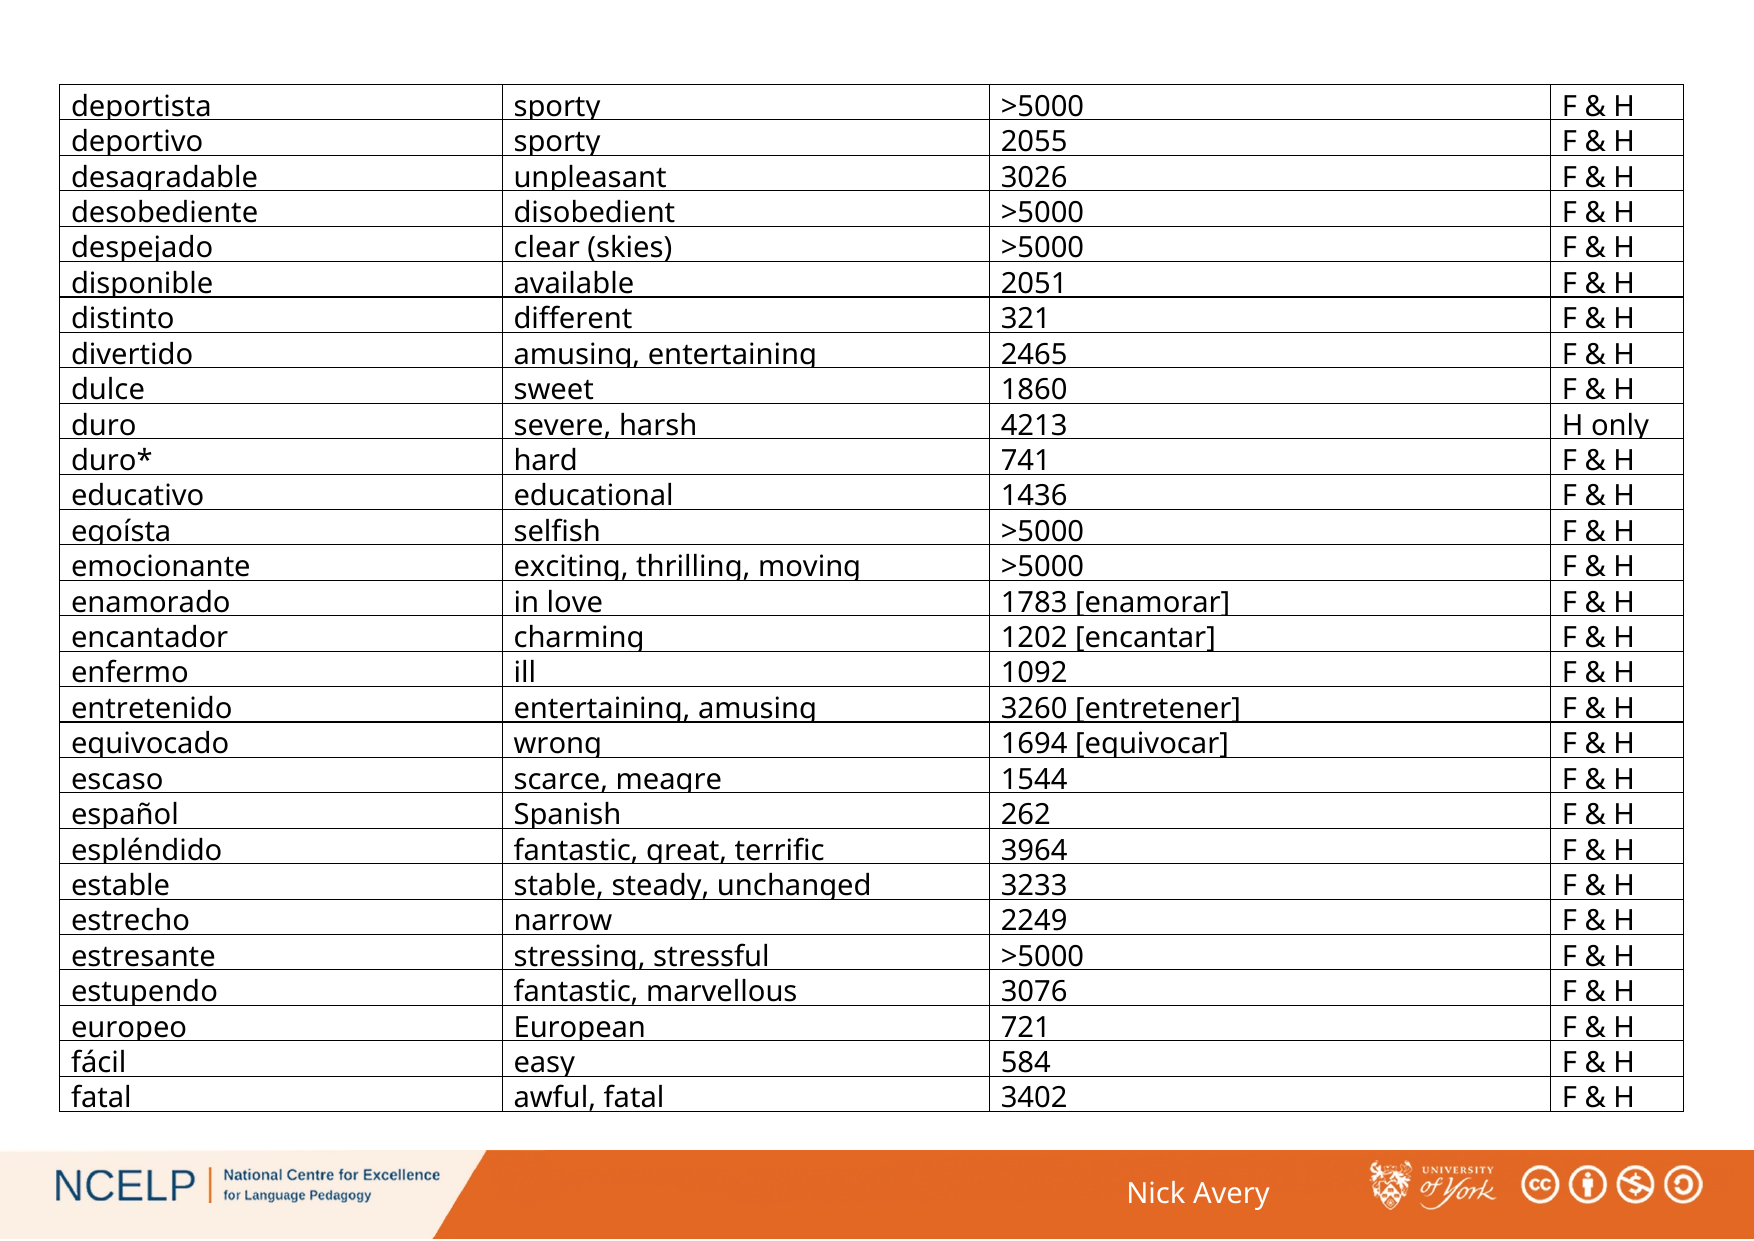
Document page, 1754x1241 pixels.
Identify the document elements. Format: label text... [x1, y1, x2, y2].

table_cell F & H [1551, 475, 1683, 509]
table_cell F & H [1551, 262, 1683, 296]
table_cell deportivo [60, 120, 502, 155]
table_cell scarce, meagre [503, 758, 989, 792]
table_cell F & H [1551, 970, 1683, 1005]
table_cell different [503, 298, 989, 332]
table_cell dulce [60, 368, 502, 403]
table_cell F & H [1551, 829, 1683, 863]
table_cell fantastic, great, terrific [503, 829, 989, 863]
table_cell F & H [1551, 652, 1683, 686]
table_cell F & H [1551, 723, 1683, 757]
table_cell fantastic, marvellous [503, 970, 989, 1005]
table_cell >5000 [990, 85, 1550, 119]
table_cell F & H [1551, 581, 1683, 615]
table_cell equivocado [60, 723, 502, 757]
table_cell estupendo [60, 970, 502, 1005]
table_cell hard [503, 439, 989, 473]
table_cell F & H [1551, 439, 1683, 473]
picture [0, 1150, 1754, 1239]
table_cell >5000 [990, 545, 1550, 580]
table_cell 584 [990, 1041, 1550, 1076]
table_cell F & H [1551, 616, 1683, 651]
table_cell fácil [60, 1041, 502, 1076]
table_cell severe, harsh [503, 404, 989, 438]
table_cell F & H [1551, 935, 1683, 969]
table_cell enamorado [60, 581, 502, 615]
table_cell estresante [60, 935, 502, 969]
table_cell europeo [60, 1006, 502, 1040]
table_cell estable [60, 864, 502, 898]
table_cell 1544 [990, 758, 1550, 792]
table_cell 3233 [990, 864, 1550, 898]
table_cell desobediente [60, 191, 502, 226]
table_cell entretenido [60, 687, 502, 721]
table_cell educativo [60, 475, 502, 509]
table_cell 721 [990, 1006, 1550, 1040]
table_cell stable, steady, unchanged [503, 864, 989, 898]
table_cell enfermo [60, 652, 502, 686]
table_cell disobedient [503, 191, 989, 226]
table_cell 1202 [encantar] [990, 616, 1550, 651]
table_cell F & H [1551, 1041, 1683, 1076]
table_cell F & H [1551, 900, 1683, 934]
table_cell amusing, entertaining [503, 333, 989, 367]
table_cell exciting, thrilling, moving [503, 545, 989, 580]
table_cell 2051 [990, 262, 1550, 296]
table_cell fatal [60, 1077, 502, 1111]
table_cell espléndido [60, 829, 502, 863]
table_cell deportista [60, 85, 502, 119]
table_cell F & H [1551, 545, 1683, 580]
table_cell narrow [503, 900, 989, 934]
table_cell unpleasant [503, 156, 989, 190]
table_cell divertido [60, 333, 502, 367]
table_cell H only [1551, 404, 1683, 438]
table_cell >5000 [990, 227, 1550, 261]
table_cell F & H [1551, 510, 1683, 544]
table_cell disponible [60, 262, 502, 296]
table_cell 2465 [990, 333, 1550, 367]
table_cell F & H [1551, 758, 1683, 792]
table_cell 3260 [entretener] [990, 687, 1550, 721]
table_cell 3076 [990, 970, 1550, 1005]
table_cell ill [503, 652, 989, 686]
table_cell F & H [1551, 120, 1683, 155]
table_cell selfish [503, 510, 989, 544]
table_cell 3026 [990, 156, 1550, 190]
table_cell 1694 [equivocar] [990, 723, 1550, 757]
table_cell desagradable [60, 156, 502, 190]
table_cell 262 [990, 793, 1550, 828]
table_cell F & H [1551, 85, 1683, 119]
table_cell >5000 [990, 191, 1550, 226]
table_cell sporty [503, 120, 989, 155]
table_cell escaso [60, 758, 502, 792]
table_cell F & H [1551, 227, 1683, 261]
table_cell Spanish [503, 793, 989, 828]
table_cell >5000 [990, 510, 1550, 544]
table_cell F & H [1551, 333, 1683, 367]
table_cell clear (skies) [503, 227, 989, 261]
table_cell >5000 [990, 935, 1550, 969]
table_cell F & H [1551, 1006, 1683, 1040]
table_cell F & H [1551, 793, 1683, 828]
table_cell 1436 [990, 475, 1550, 509]
table_cell F & H [1551, 864, 1683, 898]
table_cell distinto [60, 298, 502, 332]
table_cell 4213 [990, 404, 1550, 438]
table_cell available [503, 262, 989, 296]
table_cell despejado [60, 227, 502, 261]
table_cell stressing, stressful [503, 935, 989, 969]
table_cell 2249 [990, 900, 1550, 934]
table_cell entertaining, amusing [503, 687, 989, 721]
table_cell encantador [60, 616, 502, 651]
table_cell awful, fatal [503, 1077, 989, 1111]
table_cell easy [503, 1041, 989, 1076]
table_cell 1092 [990, 652, 1550, 686]
table_cell 321 [990, 298, 1550, 332]
table_cell sporty [503, 85, 989, 119]
table_cell educational [503, 475, 989, 509]
table_cell F & H [1551, 368, 1683, 403]
table_cell F & H [1551, 1077, 1683, 1111]
table_cell 3402 [990, 1077, 1550, 1111]
table_cell F & H [1551, 156, 1683, 190]
table_cell charming [503, 616, 989, 651]
table_cell wrong [503, 723, 989, 757]
table_cell 2055 [990, 120, 1550, 155]
table_cell 1860 [990, 368, 1550, 403]
table_cell F & H [1551, 298, 1683, 332]
table_cell F & H [1551, 191, 1683, 226]
table_cell español [60, 793, 502, 828]
table_cell 3964 [990, 829, 1550, 863]
table_cell in love [503, 581, 989, 615]
table_cell F & H [1551, 687, 1683, 721]
table_cell European [503, 1006, 989, 1040]
table_cell duro* [60, 439, 502, 473]
table_cell estrecho [60, 900, 502, 934]
table_cell 741 [990, 439, 1550, 473]
table_cell emocionante [60, 545, 502, 580]
table_cell egoísta [60, 510, 502, 544]
table_cell 1783 [enamorar] [990, 581, 1550, 615]
table_cell sweet [503, 368, 989, 403]
table_cell duro [60, 404, 502, 438]
